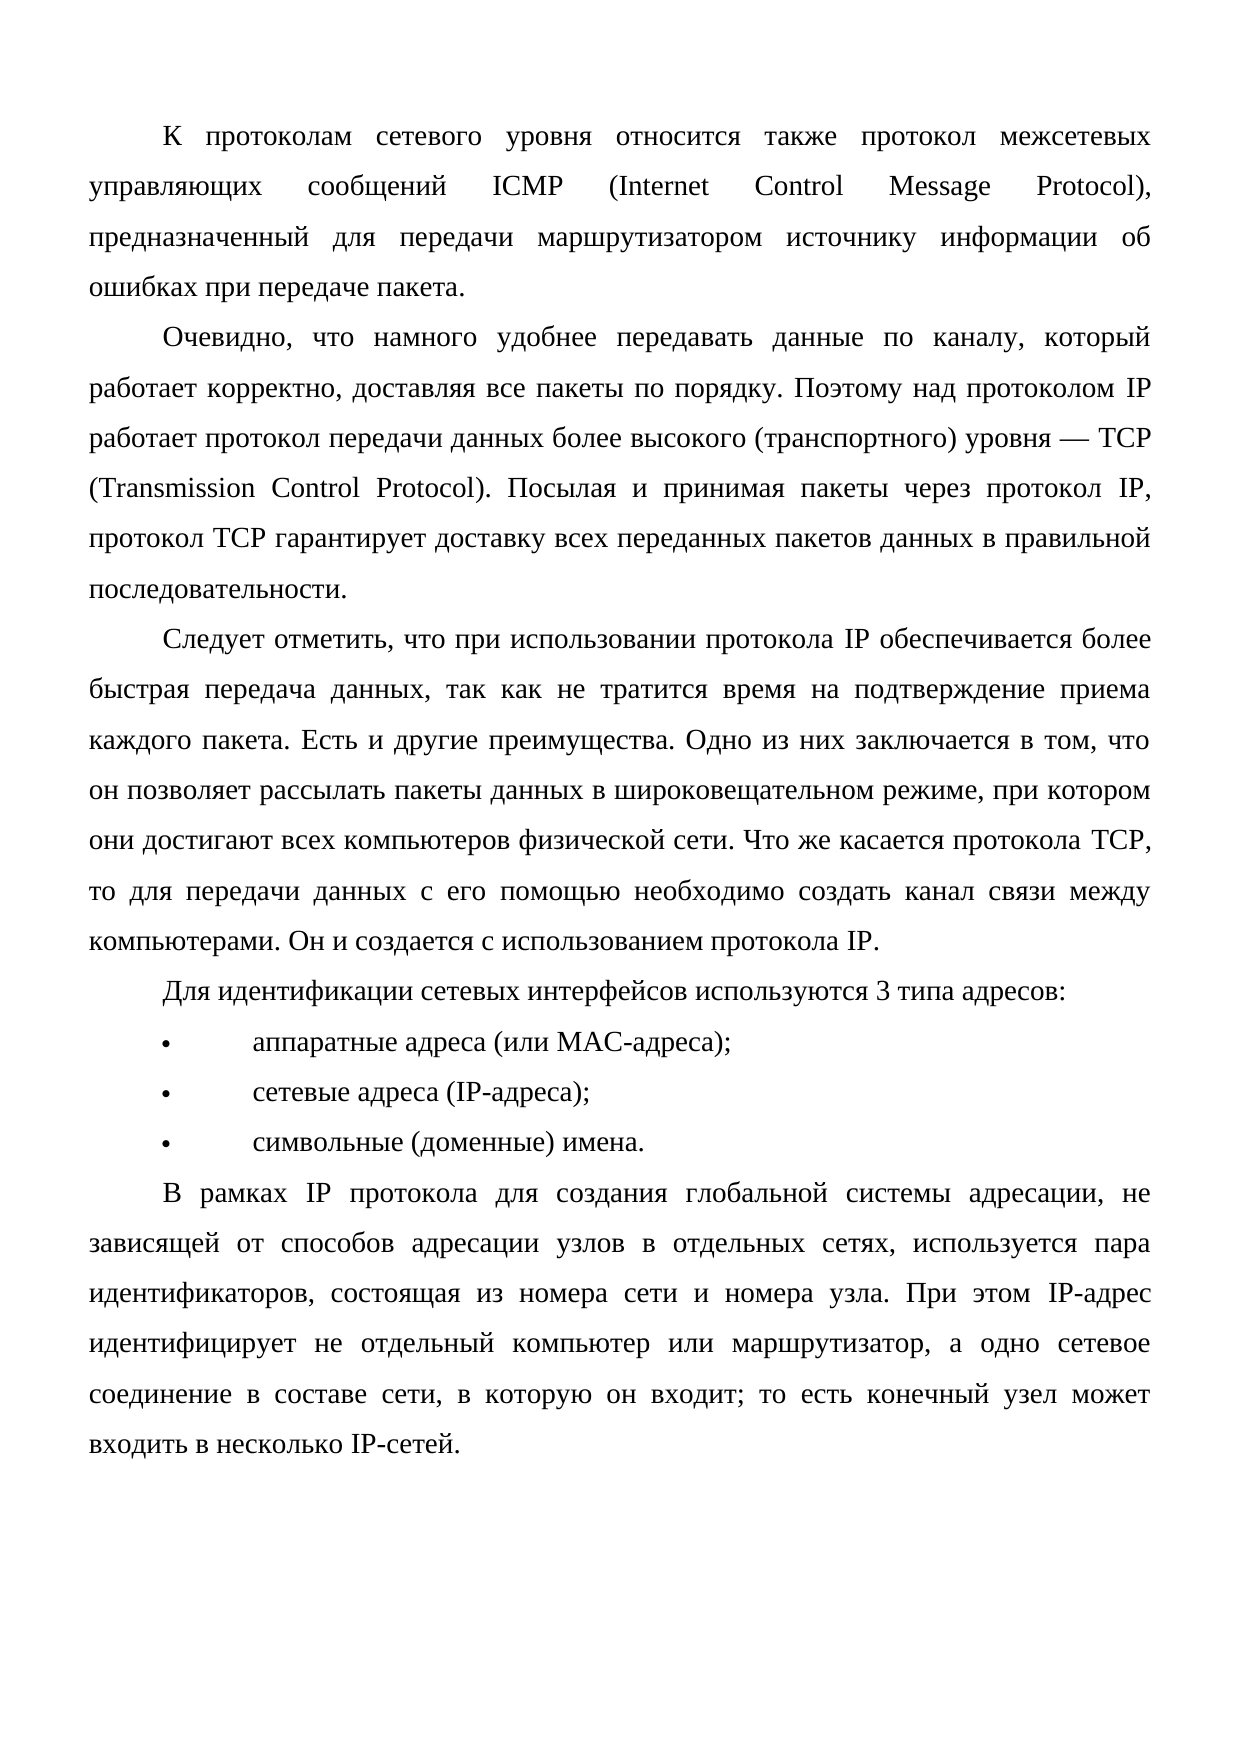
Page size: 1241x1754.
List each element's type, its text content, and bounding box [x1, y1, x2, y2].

text Очевидно, что намного удобнее передавать данные по каналу, который работает корректно, доставляя все пакеты по порядку. Поэтому над протоколом IP работает протокол передачи данных более высокого (транспортного) уровня — TCP (Transmission Control Protocol). Посылая и принимая пакеты через протокол IP, протокол TCP гарантирует доставку всех переданных пакетов данных в правильной последовательности. [88, 319, 1152, 604]
list сетевые адреса (IP-адреса); [88, 1074, 1152, 1108]
list символьные (доменные) имена. [88, 1124, 1152, 1158]
text В рамках IP протокола для создания глобальной системы адресации, не зависящей от способов адресации узлов в отдельных сетях, используется пара идентификаторов, состоящая из номера сети и номера узла. При этом IP-адрес идентифицирует не отдельный компьютер или маршрутизатор, а одно сетевое соединение в составе сети, в которую он входит; то есть конечный узел может входить в несколько IP-сетей. [88, 1175, 1152, 1460]
text Для идентификации сетевых интерфейсов используются 3 типа адресов: [88, 973, 1152, 1007]
text К протоколам сетевого уровня относится также протокол межсетевых управляющих сообщений ICMP (Internet Control Message Protocol), предназначенный для передачи маршрутизатором источнику информации об ошибках при передаче пакета. [88, 118, 1152, 303]
text Следует отметить, что при использовании протокола IP обеспечивается более быстрая передача данных, так как не тратится время на подтверждение приема каждого пакета. Есть и другие преимущества. Одно из них заключается в том, что он позволяет рассылать пакеты данных в широковещательном режиме, при котором они достигают всех компьютеров физической сети. Что же касается протокола TCP, то для передачи данных с его помощью необходимо создать канал связи между компьютерами. Он и создается с использованием протокола IP. [88, 621, 1152, 957]
list аппаратные адреса (или MAC-адреса); [88, 1024, 1152, 1057]
